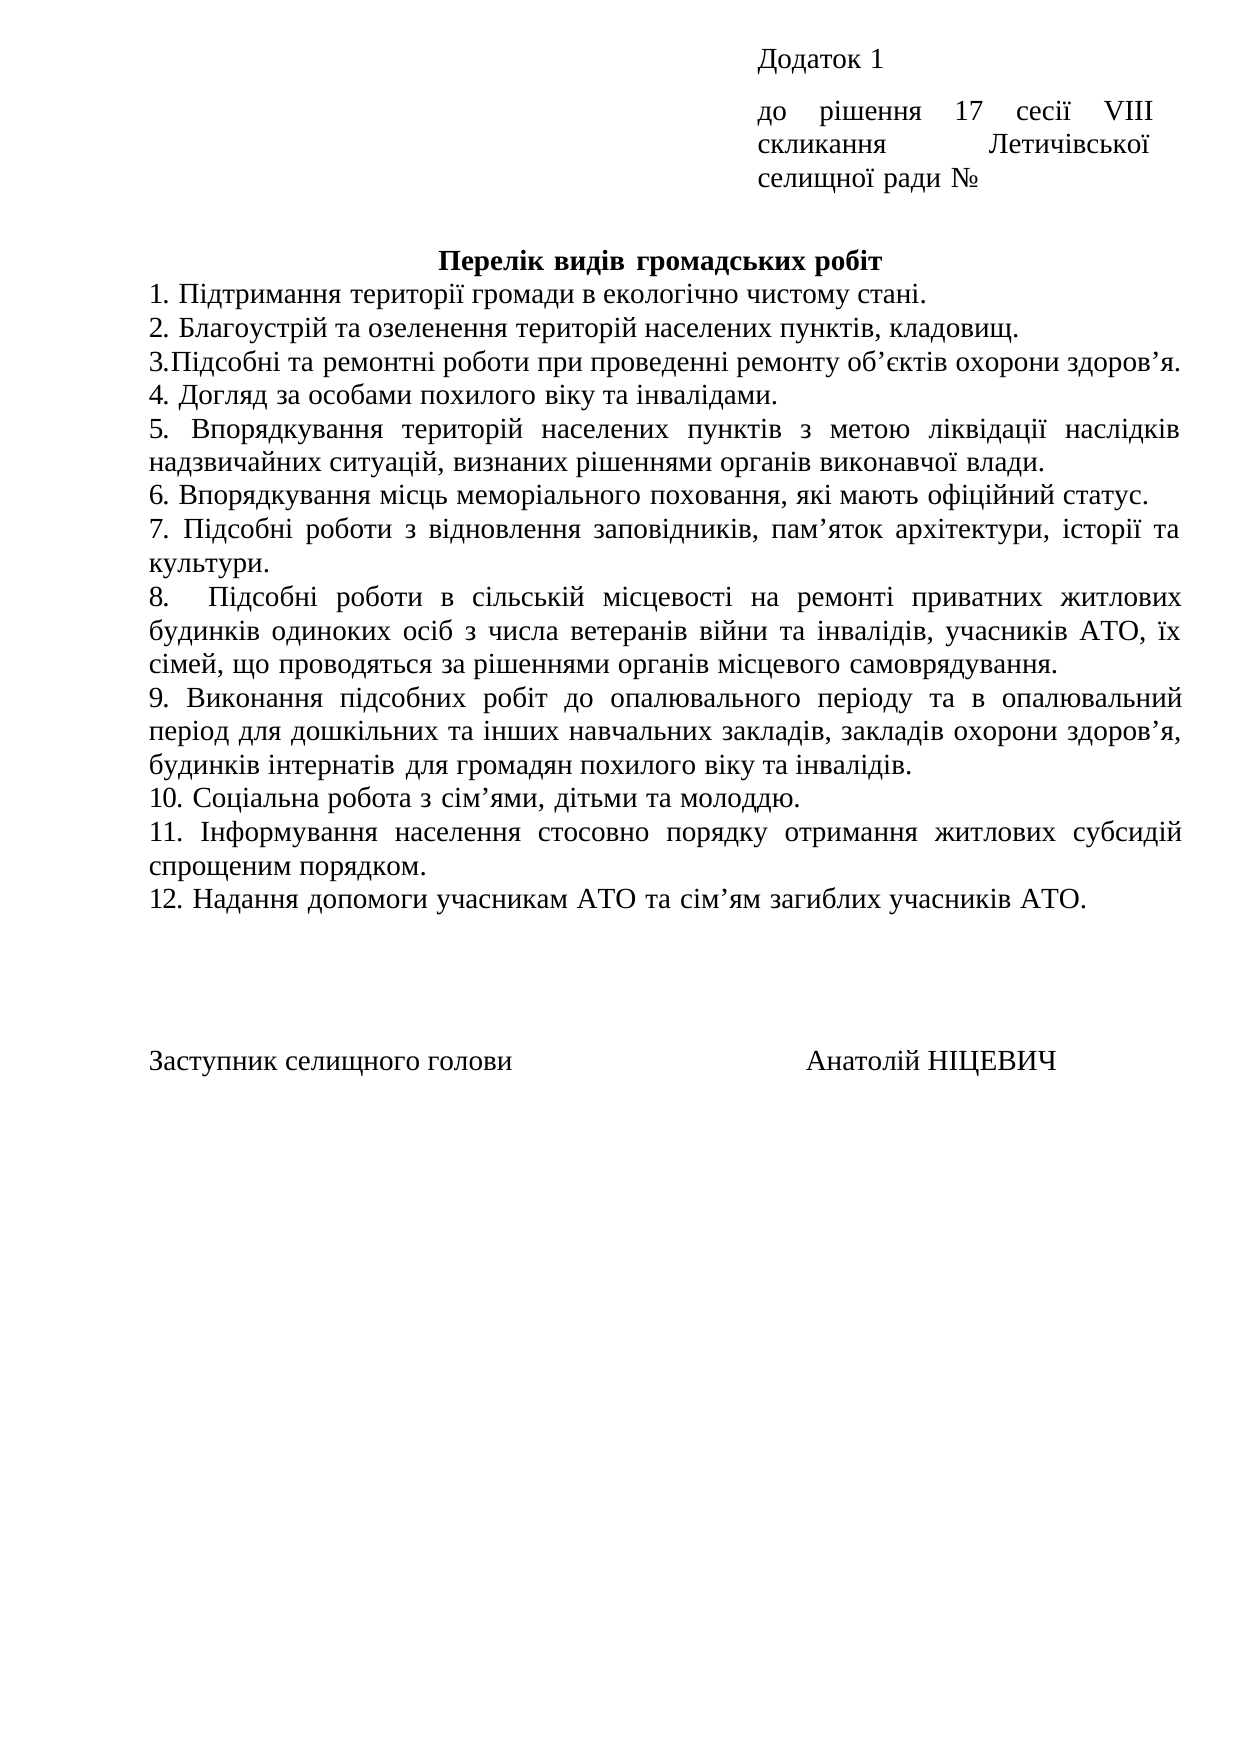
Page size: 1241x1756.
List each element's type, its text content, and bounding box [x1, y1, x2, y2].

text Додаток 1 [757, 41, 1194, 74]
text Заступник селищного голови Анатолій НІЦЕВИЧ [148, 1043, 1194, 1077]
list Підсобні та ремонтні роботи при проведенні ремонту об’єктів охорони здоров’я. [148, 344, 1194, 378]
list Догляд за особами похилого віку та інвалідами. [148, 378, 1194, 411]
list Благоустрій та озеленення територій населених пунктів, кладовищ. [148, 310, 1194, 344]
list Впорядкування територій населених пунктів з метою ліквідації наслідків надзвичайних ситуацій, визнаних рішеннями органів виконавчої влади. [148, 412, 1180, 478]
list Виконання підсобних робіт до опалювального періоду та в опалювальний період для дошкільних та інших навчальних закладів, закладів охорони здоров’я, будинків інтернатів для громадян похилого віку та інвалідів. [148, 680, 1183, 780]
list Соціальна робота з сім’ями, дітьми та молоддю. [148, 781, 1194, 814]
list Підтримання території громади в екологічно чистому стані. [148, 277, 1194, 310]
list Надання допомоги учасникам АТО та сім’ям загиблих учасників АТО. [148, 883, 1194, 915]
text до рішення 17 сесії VIII скликання Летичівської селищної ради № [757, 93, 1153, 193]
list Підсобні роботи в сільській місцевості на ремонті приватних житлових будинків одиноких осіб з числа ветеранів війни та інвалідів, учасників АТО, їх сімей, що проводяться за рішеннями органів місцевого самоврядування. [148, 579, 1182, 680]
list Впорядкування місць меморіального поховання, які мають офіційний статус. [148, 478, 1194, 511]
subtitle Перелік видів громадських робіт [438, 243, 1194, 276]
list Інформування населення стосовно порядку отримання житлових субсидій спрощеним порядком. [148, 814, 1182, 882]
list Підсобні роботи з відновлення заповідників, пам’яток архітектури, історії та культури. [148, 512, 1181, 578]
